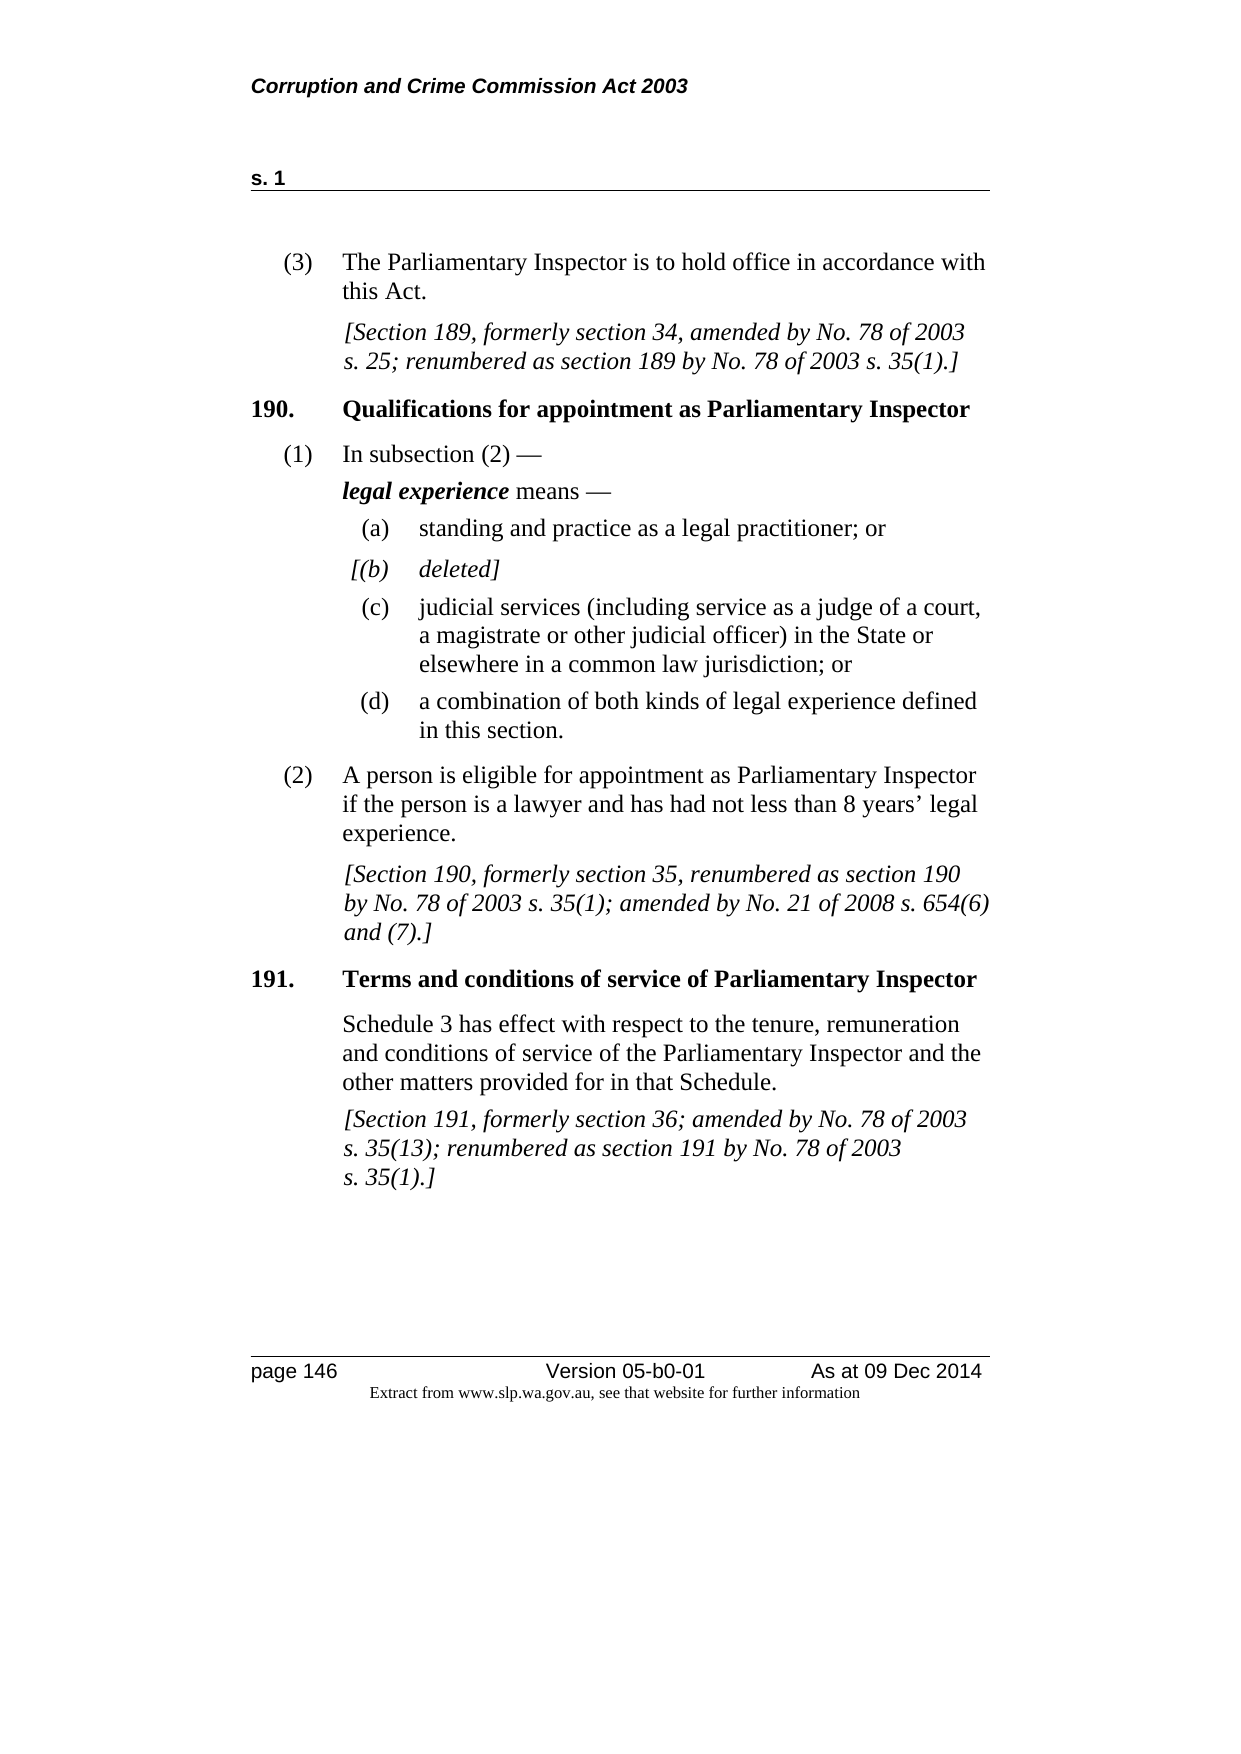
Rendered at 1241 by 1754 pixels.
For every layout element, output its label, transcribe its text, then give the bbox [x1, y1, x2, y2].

subtitle 190. Qualifications for appointment as Parliamentary Inspector [251, 394, 990, 422]
text (d) a combination of both kinds of legal experience defined in this section. [251, 686, 990, 744]
text (1) In subsection (2) — [251, 439, 990, 468]
text [Section 189, formerly section 34, amended by No. 78 of 2003 s. 25; renumbered as section 189 by No. 78 of 2003 s. 35(1).] [251, 317, 990, 375]
text [Section 190, formerly section 35, renumbered as section 190 by No. 78 of 2003 s. 35(1); amended by No. 21 of 2008 s. 654(6) and (7).] [251, 859, 990, 945]
text [Section 191, formerly section 36; amended by No. 78 of 2003 s. 35(13); renumbered as section 191 by No. 78 of 2003 s. 35(1).] [251, 1104, 990, 1190]
text (c) judicial services (including service as a judge of a court, a magistrate or other judicial officer) in the State or elsewhere in a common law jurisdiction; or [251, 592, 990, 678]
subtitle 191. Terms and conditions of service of Parliamentary Inspector [251, 964, 990, 993]
text legal experience means — [251, 476, 990, 505]
text [(b) deleted] [251, 554, 990, 583]
text (a) standing and practice as a legal practitioner; or [251, 513, 990, 542]
text Schedule 3 has effect with respect to the tenure, remuneration and conditions of service of the Parliamentary Inspector and the other matters provided for in that Schedule. [251, 1009, 990, 1096]
text (3) The Parliamentary Inspector is to hold office in accordance with this Act. [251, 247, 990, 305]
text (2) A person is eligible for appointment as Parliamentary Inspector if the person is a lawyer and has had not less than 8 years’ legal experience. [251, 760, 990, 847]
